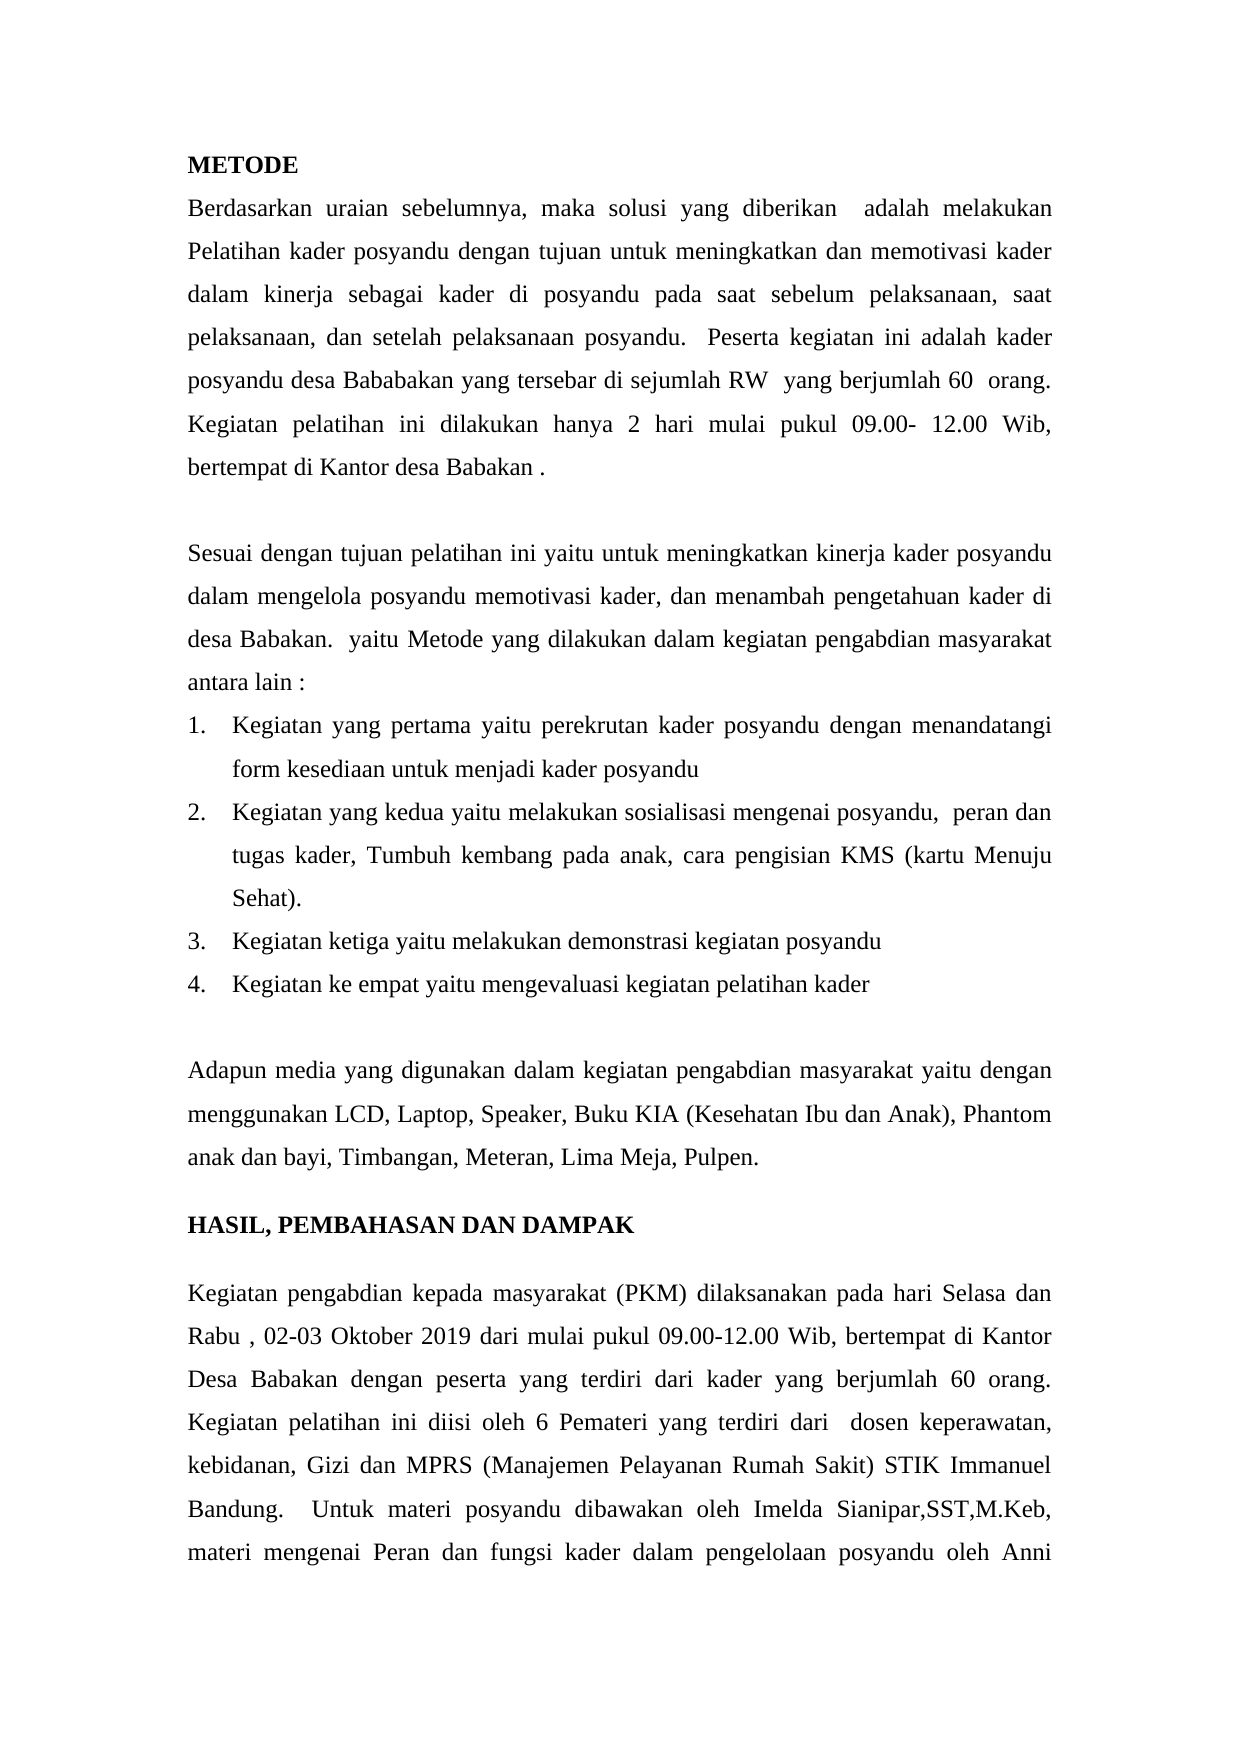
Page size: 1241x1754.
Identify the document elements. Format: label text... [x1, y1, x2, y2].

list Kegiatan ke empat yaitu mengevaluasi kegiatan pelatihan kader [187, 969, 1053, 998]
text METODE [187, 150, 1053, 179]
list Kegiatan ketiga yaitu melakukan demonstrasi kegiatan posyandu [187, 926, 1053, 955]
text HASIL, PEMBAHASAN DAN DAMPAK [187, 1210, 1053, 1239]
list Adapun media yang digunakan dalam kegiatan pengabdian masyarakat yaitu dengan menggunakan LCD, Laptop, Speaker, Buku KIA (Kesehatan Ibu dan Anak), Phantom anak dan bayi, Timbangan, Meteran, Lima Meja, Pulpen. [187, 1056, 1053, 1171]
list Kegiatan yang kedua yaitu melakukan sosialisasi mengenai posyandu, peran dan tugas kader, Tumbuh kembang pada anak, cara pengisian KMS (kartu Menuju Sehat). [187, 797, 1053, 912]
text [187, 1278, 1053, 1566]
text Sesuai dengan tujuan pelatihan ini yaitu untuk meningkatkan kinerja kader posyandu dalam mengelola posyandu memotivasi kader, dan menambah pengetahuan kader di desa Babakan. yaitu Metode yang dilakukan dalam kegiatan pengabdian masyarakat antara lain : [187, 538, 1053, 696]
list Kegiatan yang pertama yaitu perekrutan kader posyandu dengan menandatangi form kesediaan untuk menjadi kader posyandu [187, 711, 1053, 782]
text Berdasarkan uraian sebelumnya, maka solusi yang diberikan adalah melakukan Pelatihan kader posyandu dengan tujuan untuk meningkatkan dan memotivasi kader dalam kinerja sebagai kader di posyandu pada saat sebelum pelaksanaan, saat pelaksanaan, dan setelah pelaksanaan posyandu. Peserta kegiatan ini adalah kader posyandu desa Bababakan yang tersebar di sejumlah RW yang berjumlah 60 orang. Kegiatan pelatihan ini dilakukan hanya 2 hari mulai pukul 09.00- 12.00 Wib, bertempat di Kantor desa Babakan . [187, 193, 1053, 481]
